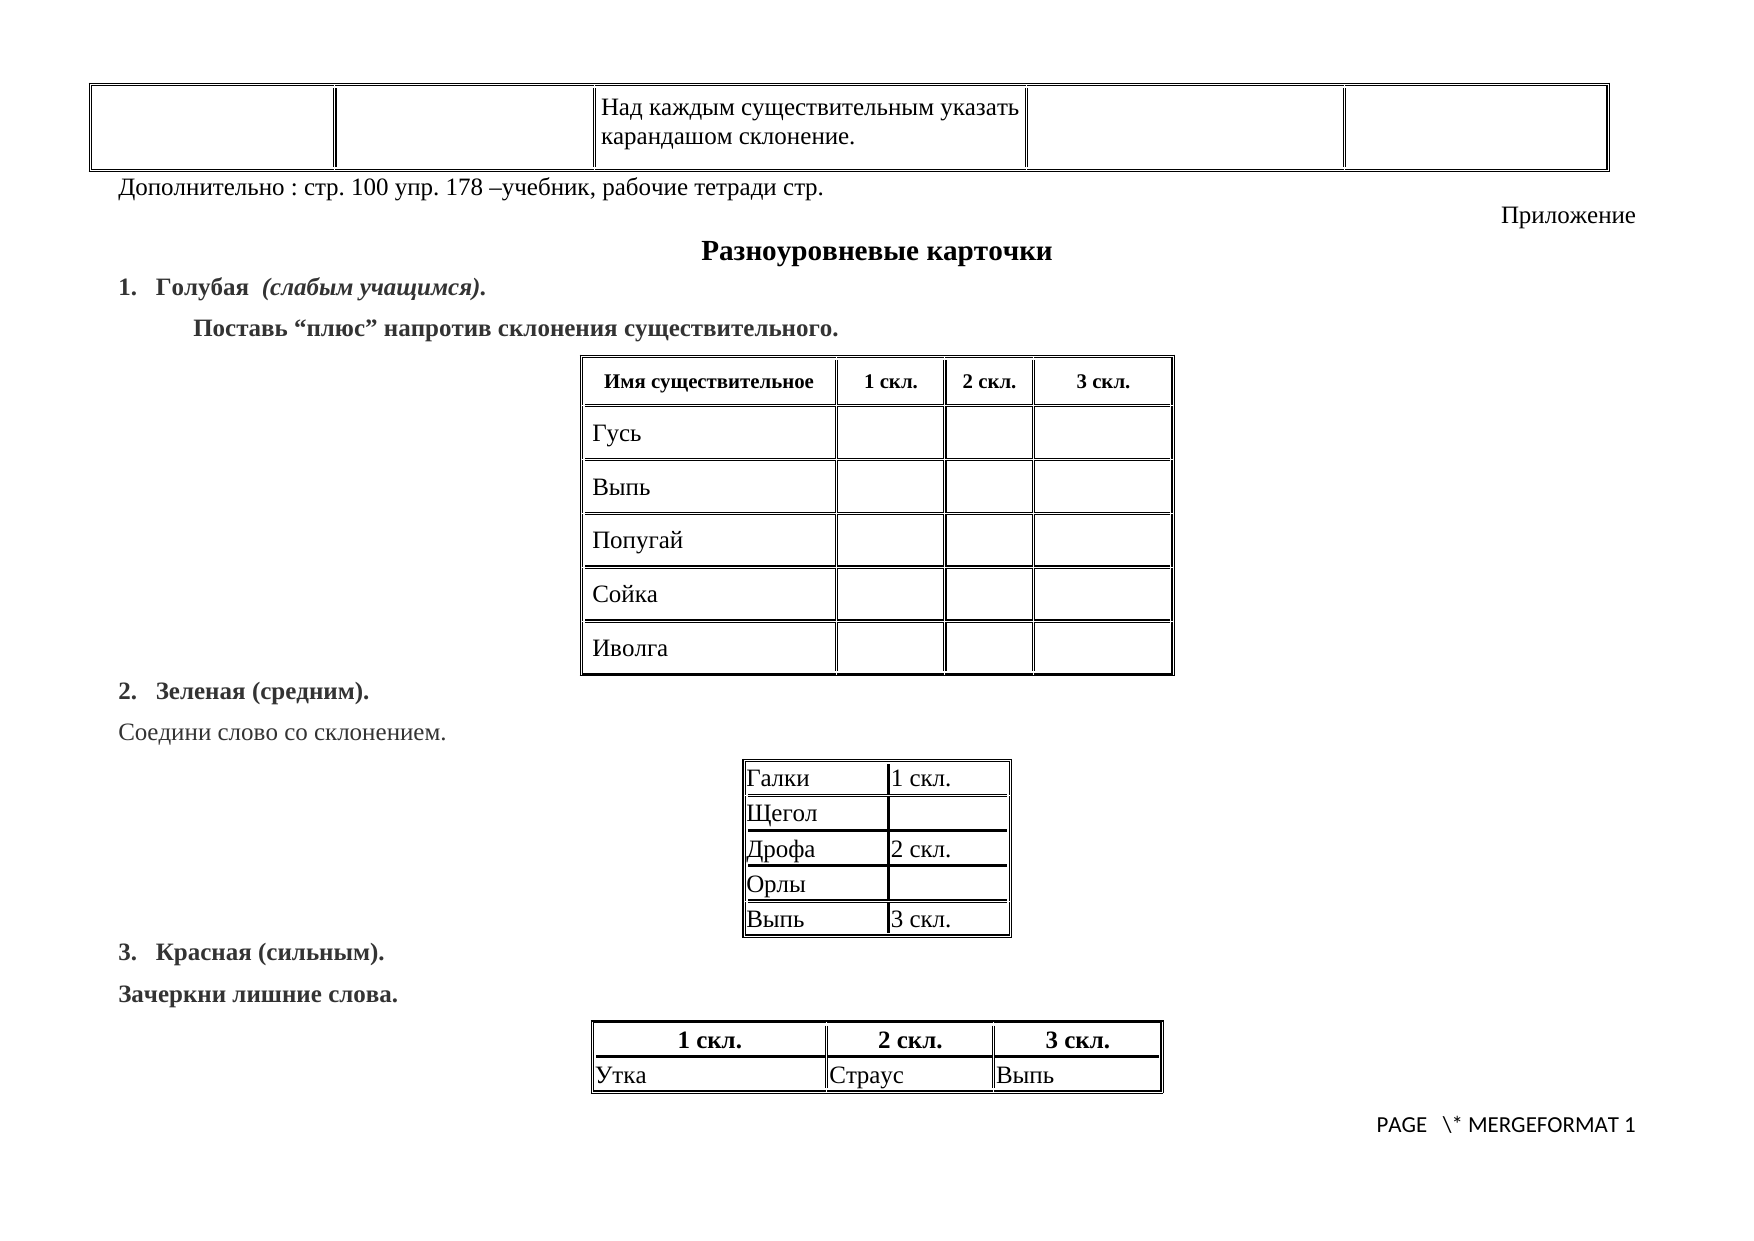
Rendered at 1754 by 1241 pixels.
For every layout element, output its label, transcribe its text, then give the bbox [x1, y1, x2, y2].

table_cell [947, 461, 1032, 511]
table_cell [90, 84, 335, 168]
table_cell Орлы [746, 864, 887, 899]
text Разноуровневые карточки [118, 233, 1636, 267]
text Поставь “плюс” напротив склонения существительного. [193, 313, 1636, 342]
text Приложение [118, 200, 1636, 229]
table_cell Сойка [583, 565, 835, 619]
table_cell Страус [827, 1058, 993, 1090]
table_cell Выпь [994, 1055, 1160, 1090]
text Зачеркни лишние слова. [118, 979, 1636, 1007]
table_cell Щегол [744, 794, 888, 829]
table_cell [838, 569, 943, 619]
table_cell [945, 623, 1033, 673]
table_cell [595, 86, 1026, 168]
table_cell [1026, 86, 1344, 168]
table_cell Дрофа [746, 829, 887, 864]
table_cell Выпь [746, 899, 888, 934]
table_cell [838, 515, 943, 565]
table_cell [837, 619, 945, 673]
table_cell Гусь [581, 404, 837, 457]
table_cell [888, 794, 1010, 829]
table_cell [947, 515, 1032, 565]
table_header Галки [746, 762, 888, 794]
list Голубая (слабым учащимся). [118, 272, 1636, 301]
table_cell Попугай [583, 511, 835, 565]
text Соедини слово со склонением. [118, 717, 1636, 746]
table_cell [947, 407, 1032, 457]
table_cell [838, 461, 943, 511]
table_cell [1034, 404, 1173, 457]
text Дополнительно : стр. 100 упр. 178 –учебник, рабочие тетради стр. [118, 172, 1636, 200]
table_header 1 скл. [888, 762, 1009, 794]
table_header Имя существительное [583, 358, 837, 404]
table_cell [1345, 86, 1606, 168]
table_cell [947, 569, 1032, 619]
table_cell [1034, 619, 1172, 673]
table_header 1 скл. [594, 1023, 827, 1055]
table_header 3 скл. [994, 1023, 1160, 1055]
table_cell 3 скл. [888, 899, 1009, 934]
table_cell [335, 86, 594, 168]
table_cell [838, 407, 943, 457]
table_header 1 скл. [837, 356, 945, 404]
table_cell [1035, 511, 1172, 565]
table_cell [1035, 458, 1172, 511]
table_cell Утка [594, 1055, 827, 1090]
table_cell [1035, 565, 1172, 619]
table_cell Иволга [583, 619, 837, 673]
table_header 2 скл. [945, 358, 1033, 404]
table_cell 2 скл. [890, 829, 1009, 864]
table_cell [890, 864, 1009, 899]
list Зеленая (средним). [118, 676, 1636, 705]
table_header 3 скл. [1034, 358, 1171, 404]
table_cell Выпь [583, 458, 835, 511]
list Красная (сильным). [118, 937, 1636, 966]
table_header 2 скл. [827, 1023, 993, 1055]
